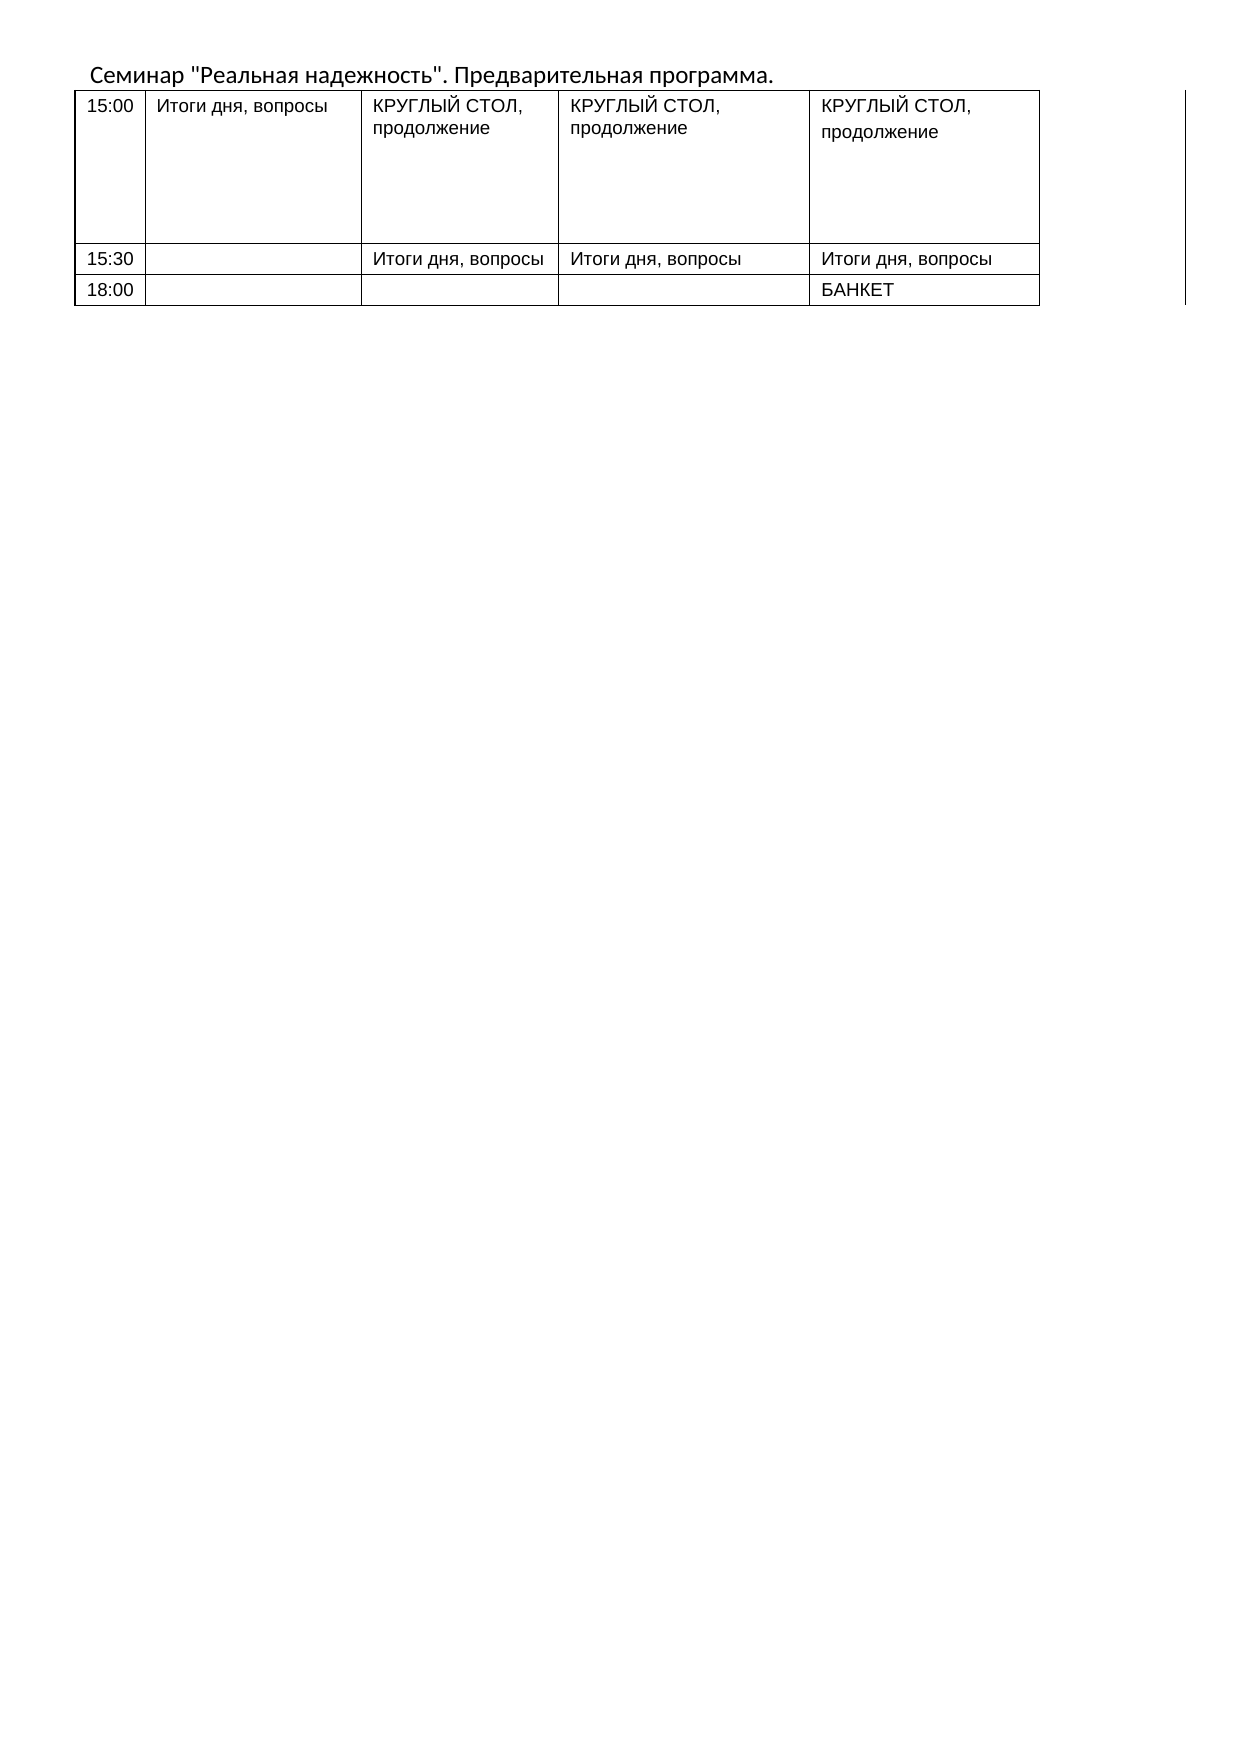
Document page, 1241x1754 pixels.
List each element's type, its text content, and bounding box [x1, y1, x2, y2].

table_cell [559, 275, 809, 305]
table_cell Итоги дня, вопросы [810, 244, 1039, 274]
table_cell 15:00 [76, 91, 145, 243]
table_cell Итоги дня, вопросы [146, 91, 361, 243]
table_cell Итоги дня, вопросы [559, 244, 809, 274]
table_cell 15:30 [76, 244, 145, 274]
table_cell 18:00 [76, 275, 145, 305]
table_cell [146, 275, 361, 305]
table_cell КРУГЛЫЙ СТОЛ, продолжение [362, 91, 558, 243]
table_cell КРУГЛЫЙ СТОЛ, продолжение [559, 91, 809, 243]
table_cell Итоги дня, вопросы [362, 244, 558, 274]
table_cell КРУГЛЫЙ СТОЛ, продолжение [810, 91, 1039, 243]
table_cell БАНКЕТ [810, 275, 1039, 305]
table_cell [362, 275, 558, 305]
table_cell [146, 244, 361, 274]
